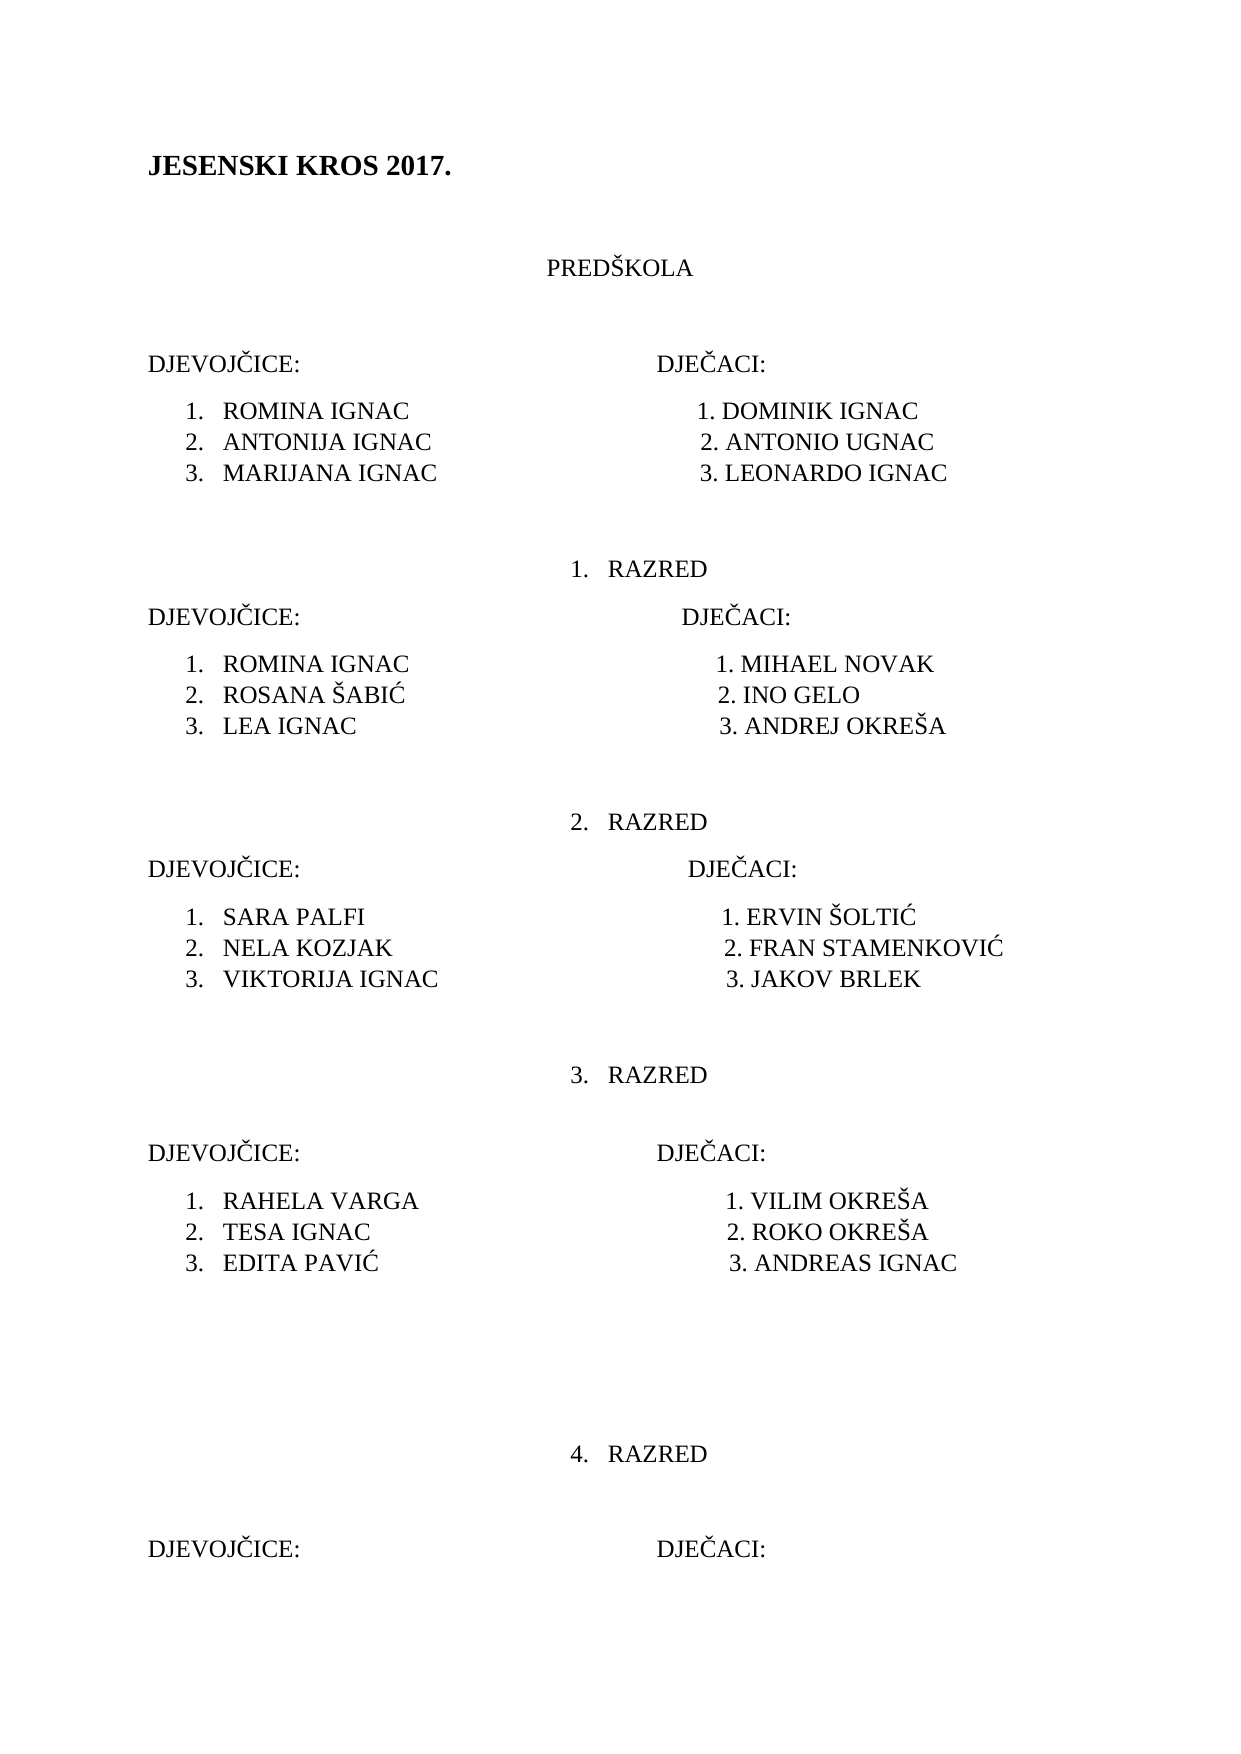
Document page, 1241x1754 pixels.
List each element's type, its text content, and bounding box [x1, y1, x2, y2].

list SARA PALFI 1. ERVIN ŠOLTIĆ [185, 902, 1093, 931]
text DJEVOJČICE: DJEČACI: [148, 349, 1093, 377]
list TESA IGNAC 2. ROKO OKREŠA [185, 1217, 1093, 1246]
list RAZRED [185, 1439, 1093, 1468]
list ROMINA IGNAC 1. MIHAEL NOVAK [185, 649, 1093, 678]
list ANTONIJA IGNAC 2. ANTONIO UGNAC [185, 427, 1093, 456]
list MARIJANA IGNAC 3. LEONARDO IGNAC [185, 458, 1093, 487]
list RAHELA VARGA 1. VILIM OKREŠA [185, 1186, 1093, 1215]
list RAZRED [185, 1060, 1093, 1088]
list ROMINA IGNAC 1. DOMINIK IGNAC [185, 396, 1093, 425]
text DJEVOJČICE: DJEČACI: [148, 854, 1093, 883]
text DJEVOJČICE: DJEČACI: [148, 1138, 1093, 1167]
text DJEVOJČICE: DJEČACI: [148, 602, 1093, 630]
list LEA IGNAC 3. ANDREJ OKREŠA [185, 711, 1093, 740]
list NELA KOZJAK 2. FRAN STAMENKOVIĆ [185, 933, 1093, 962]
text PREDŠKOLA [148, 253, 1093, 282]
text JESENSKI KROS 2017. [148, 148, 1093, 181]
list ROSANA ŠABIĆ 2. INO GELO [185, 680, 1093, 709]
list RAZRED [185, 807, 1093, 836]
list EDITA PAVIĆ 3. ANDREAS IGNAC [185, 1248, 1093, 1277]
list RAZRED [185, 554, 1093, 583]
list VIKTORIJA IGNAC 3. JAKOV BRLEK [185, 964, 1093, 993]
text DJEVOJČICE: DJEČACI: [148, 1534, 1093, 1563]
